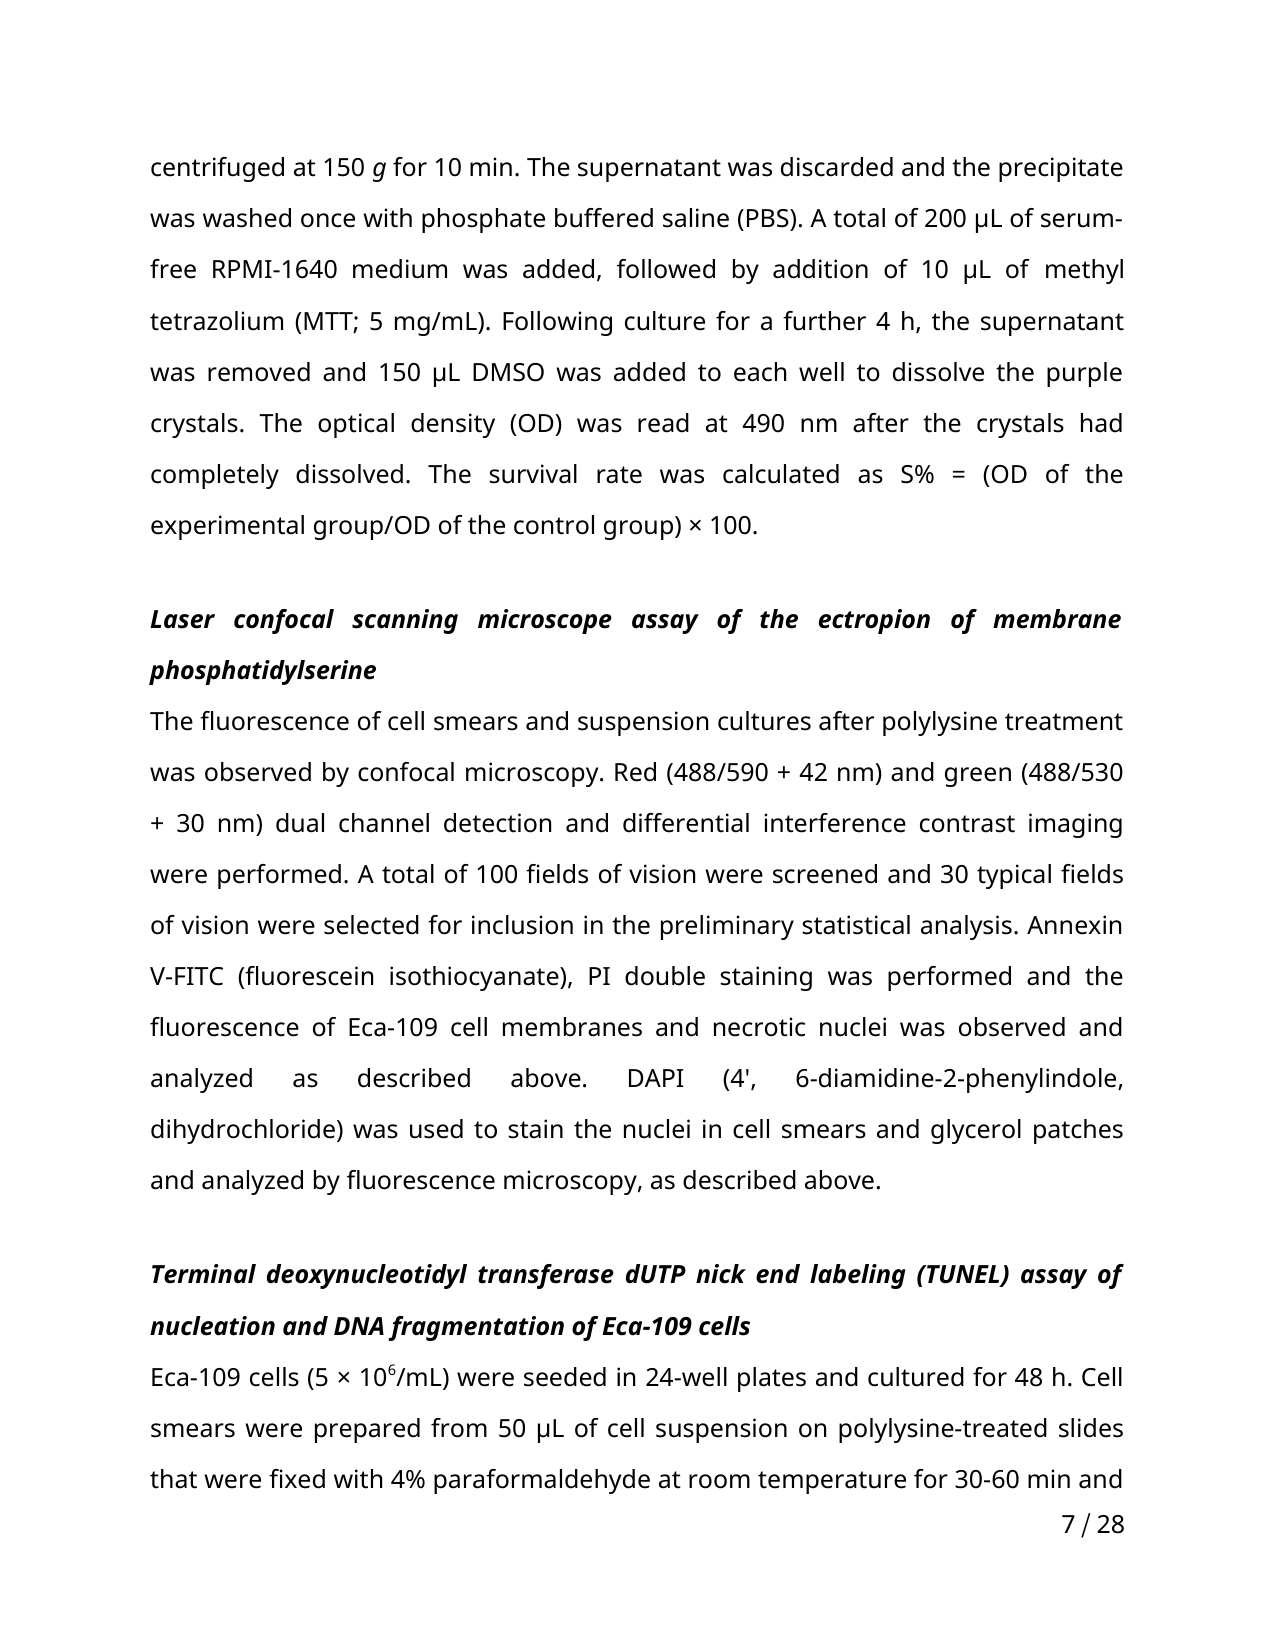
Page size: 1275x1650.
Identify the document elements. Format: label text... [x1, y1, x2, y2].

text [150, 150, 1125, 541]
text Laser confocal scanning microscope assay of the ectropion of membrane phosphatidylserine [150, 601, 1125, 687]
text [150, 1359, 1125, 1495]
text Terminal deoxynucleotidyl transferase dUTP nick end labeling (TUNEL) assay of nucleation and DNA fragmentation of Eca-109 cells [150, 1257, 1125, 1342]
text The fluorescence of cell smears and suspension cultures after polylysine treatment was observed by confocal microscopy. Red (488/590 + 42 nm) and green (488/530 + 30 nm) dual channel detection and differential interference contrast imaging were performed. A total of 100 fields of vision were screened and 30 typical fields of vision were selected for inclusion in the preliminary statistical analysis. Annexin V-FITC (fluorescein isothiocyanate), PI double staining was performed and the fluorescence of Eca-109 cell membranes and necrotic nuclei was observed and analyzed as described above. DAPI (4', 6-diamidine-2-phenylindole, dihydrochloride) was used to stain the nuclei in cell smears and glycerol patches and analyzed by fluorescence microscopy, as described above. [150, 703, 1125, 1197]
